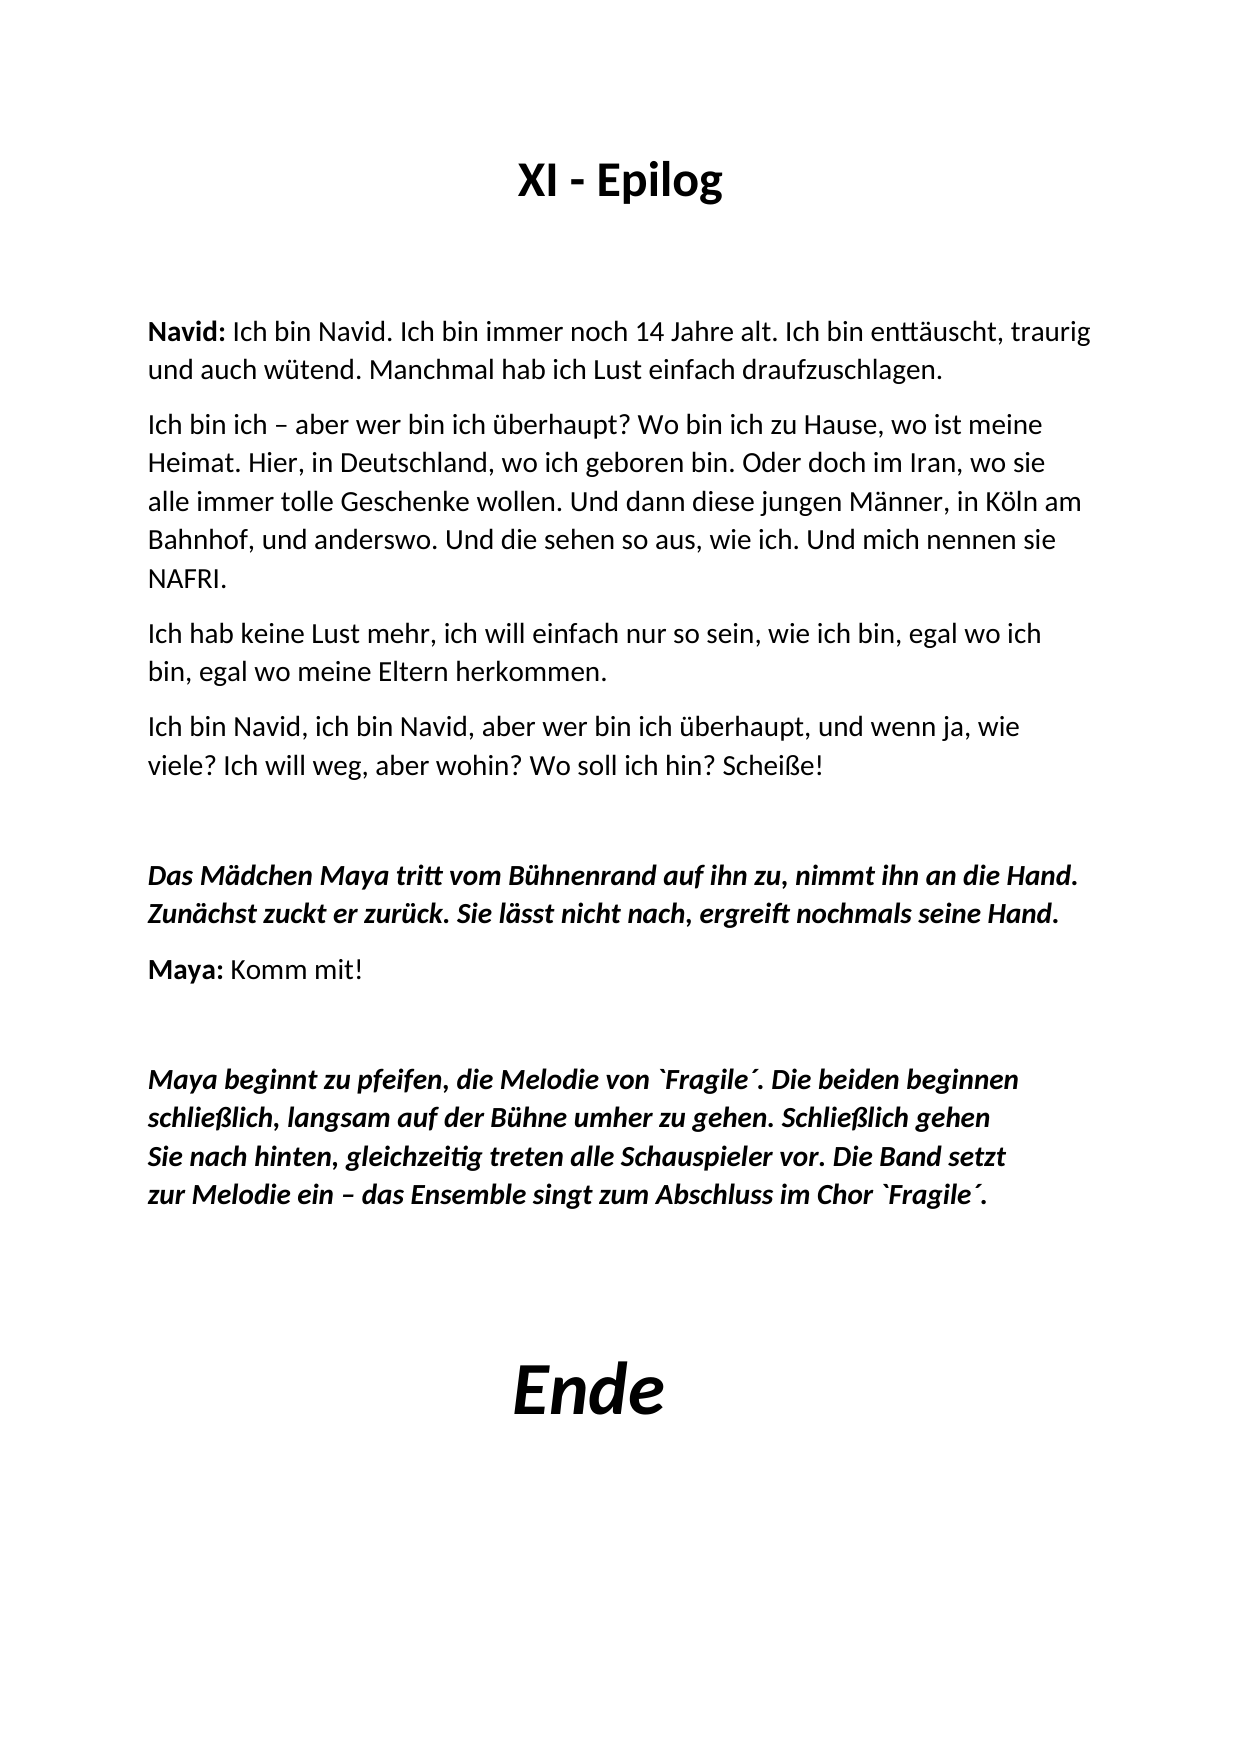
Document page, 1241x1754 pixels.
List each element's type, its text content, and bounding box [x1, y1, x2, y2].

text XI - Epilog [148, 148, 1093, 209]
text Ich bin Navid, ich bin Navid, aber wer bin ich überhaupt, und wenn ja, wie viele? Ich will weg, aber wohin? Wo soll ich hin? Scheiße! [148, 708, 1093, 783]
text Navid: Ich bin Navid. Ich bin immer noch 14 Jahre alt. Ich bin enttäuscht, traurig und auch wütend. Manchmal hab ich Lust einfach draufzuschlagen. [148, 313, 1093, 387]
text Ich bin ich – aber wer bin ich überhaupt? Wo bin ich zu Hause, wo ist meine Heimat. Hier, in Deutschland, wo ich geboren bin. Oder doch im Iran, wo sie alle immer tolle Geschenke wollen. Und dann diese jungen Männer, in Köln am Bahnhof, und anderswo. Und die sehen so aus, wie ich. Und mich nennen sie NAFRI. [148, 406, 1093, 596]
text Maya: Komm mit! [148, 951, 1093, 986]
text Das Mädchen Maya tritt vom Bühnenrand auf ihn zu, nimmt ihn an die Hand. Zunächst zuckt er zurück. Sie lässt nicht nach, ergreift nochmals seine Hand. [148, 857, 1093, 931]
text Ich hab keine Lust mehr, ich will einfach nur so sein, wie ich bin, egal wo ich bin, egal wo meine Eltern herkommen. [148, 615, 1093, 689]
text Ende [148, 1342, 1030, 1433]
text Maya beginnt zu pfeifen, die Melodie von `Fragile´. Die beiden beginnen schließlich, langsam auf der Bühne umher zu gehen. Schließlich gehen Sie nach hinten, gleichzeitig treten alle Schauspieler vor. Die Band setzt zur Melodie ein – das Ensemble singt zum Abschluss im Chor `Fragile´. [148, 1061, 1030, 1212]
